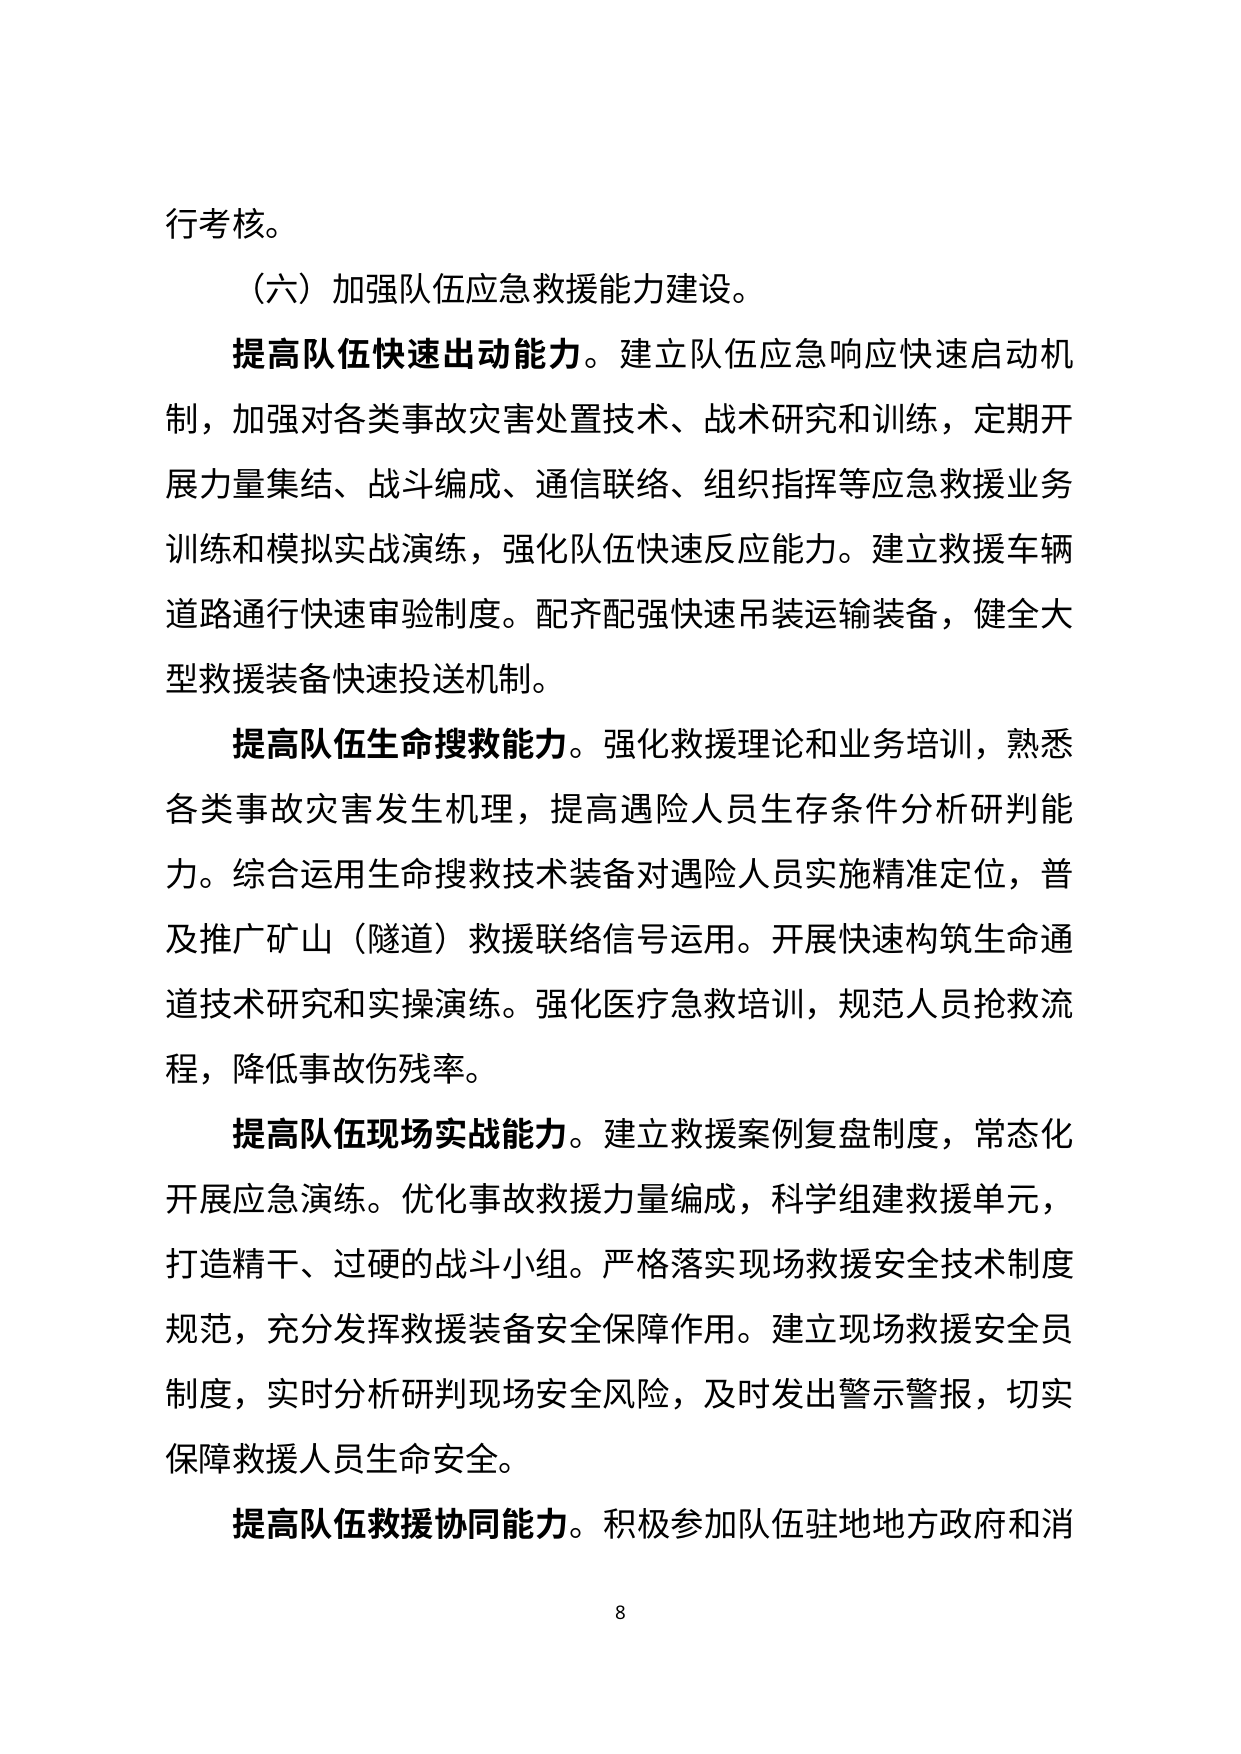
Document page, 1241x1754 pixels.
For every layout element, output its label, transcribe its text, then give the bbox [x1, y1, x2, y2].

text （六）加强队伍应急救援能力建设。 [165, 254, 1075, 319]
text 提高队伍现场实战能力。建立救援案例复盘制度，常态化开展应急演练。优化事故救援力量编成，科学组建救援单元，打造精干、过硬的战斗小组。严格落实现场救援安全技术制度规范，充分发挥救援装备安全保障作用。建立现场救援安全员制度，实时分析研判现场安全风险，及时发出警示警报，切实保障救援人员生命安全。 [165, 1099, 1075, 1489]
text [165, 189, 1075, 254]
text 提高队伍快速出动能力。建立队伍应急响应快速启动机制，加强对各类事故灾害处置技术、战术研究和训练，定期开展力量集结、战斗编成、通信联络、组织指挥等应急救援业务训练和模拟实战演练，强化队伍快速反应能力。建立救援车辆道路通行快速审验制度。配齐配强快速吊装运输装备，健全大型救援装备快速投送机制。 [165, 319, 1075, 709]
text 提高队伍生命搜救能力。强化救援理论和业务培训，熟悉各类事故灾害发生机理，提高遇险人员生存条件分析研判能力。综合运用生命搜救技术装备对遇险人员实施精准定位，普及推广矿山（隧道）救援联络信号运用。开展快速构筑生命通道技术研究和实操演练。强化医疗急救培训，规范人员抢救流程，降低事故伤残率。 [165, 709, 1075, 1099]
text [165, 1489, 1075, 1554]
